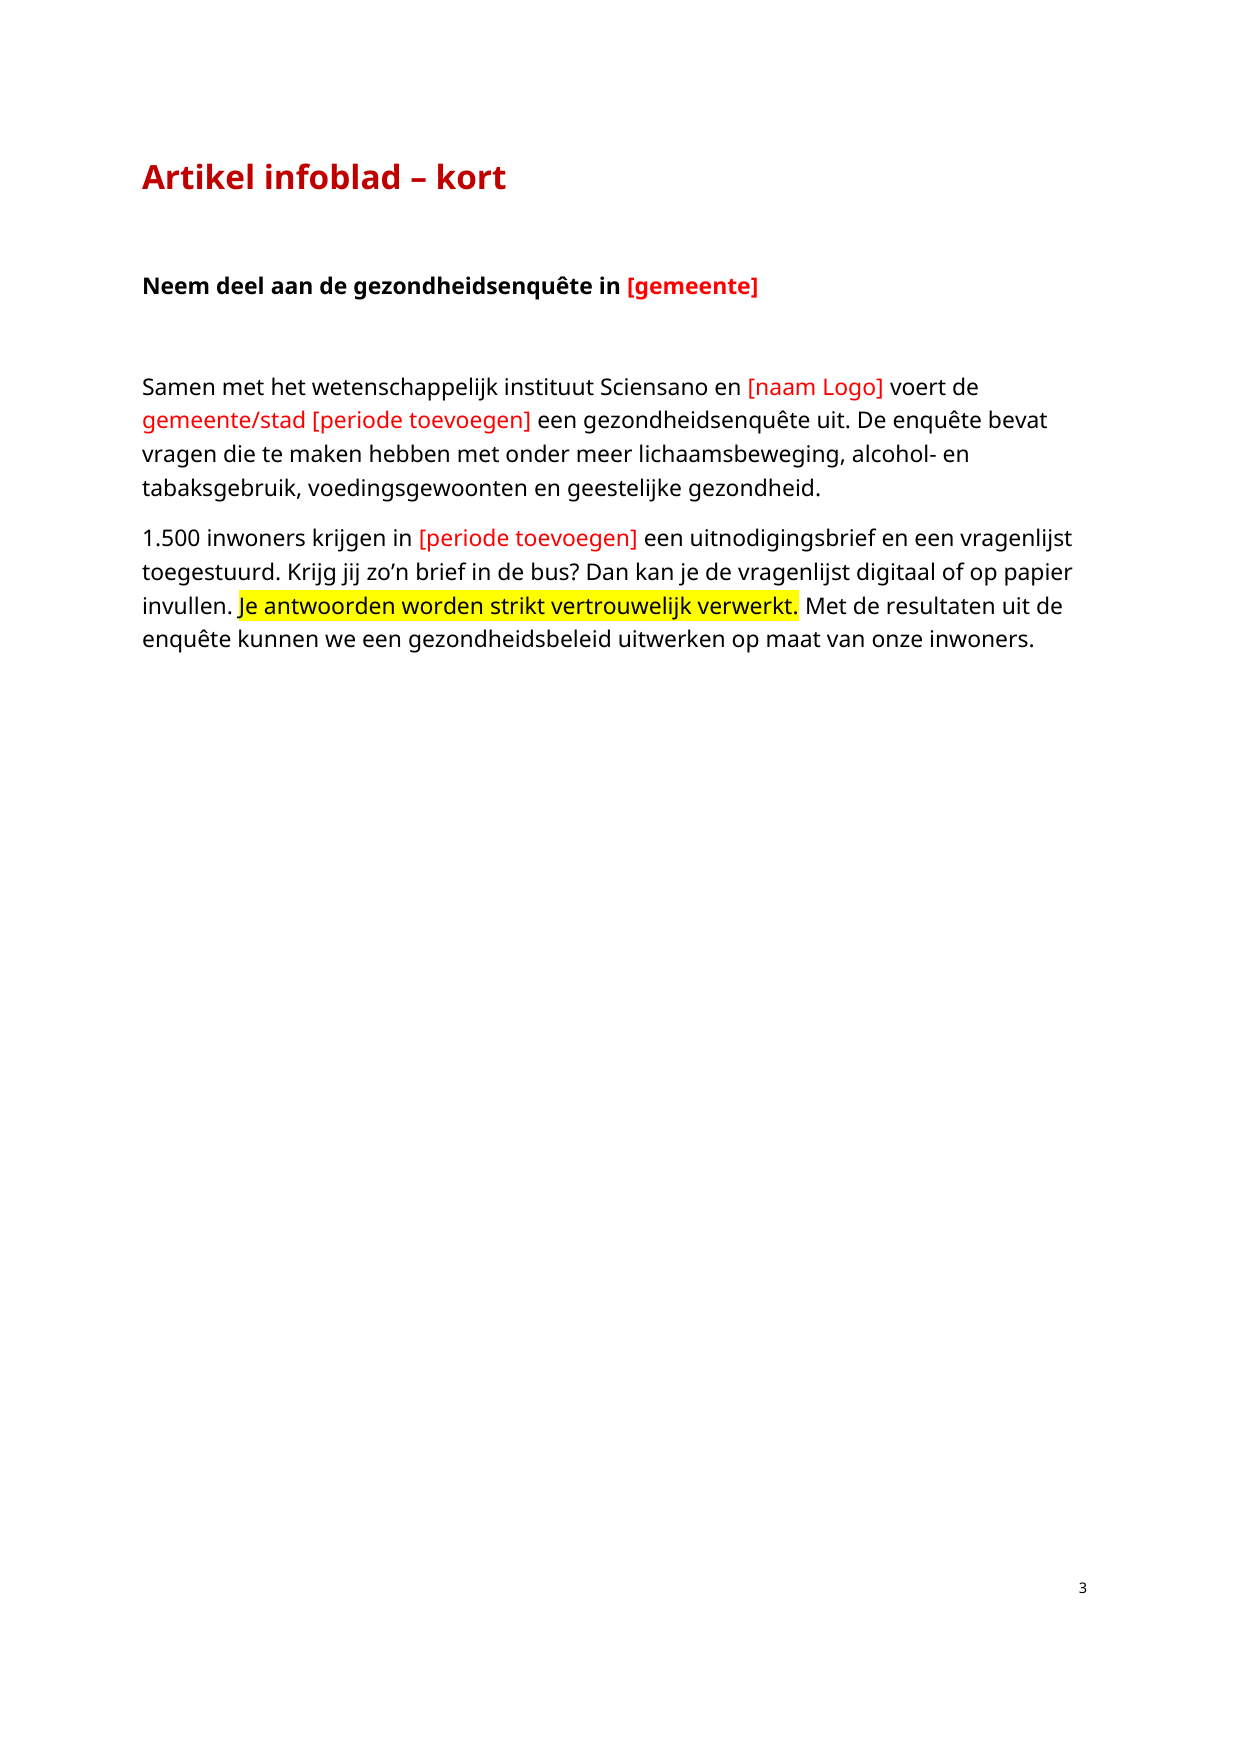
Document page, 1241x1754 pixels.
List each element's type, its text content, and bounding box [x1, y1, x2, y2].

text Samen met het wetenschappelijk instituut Sciensano en [naam Logo] voert de gemeente/stad [periode toevoegen] een gezondheidsenquête uit. De enquête bevat vragen die te maken hebben met onder meer lichaamsbeweging, alcohol- en tabaksgebruik, voedingsgewoonten en geestelijke gezondheid. [142, 370, 1087, 503]
text Artikel infoblad – kort [142, 153, 1087, 199]
text Neem deel aan de gezondheidsenquête in [gemeente] [142, 269, 1087, 301]
text 1.500 inwoners krijgen in [periode toevoegen] een uitnodigingsbrief en een vragenlijst toegestuurd. Krijg jij zo’n brief in de bus? Dan kan je de vragenlijst digitaal of op papier invullen. Je antwoorden worden strikt vertrouwelijk verwerkt. Met de resultaten uit de enquête kunnen we een gezondheidsbeleid uitwerken op maat van onze inwoners. [142, 522, 1087, 654]
